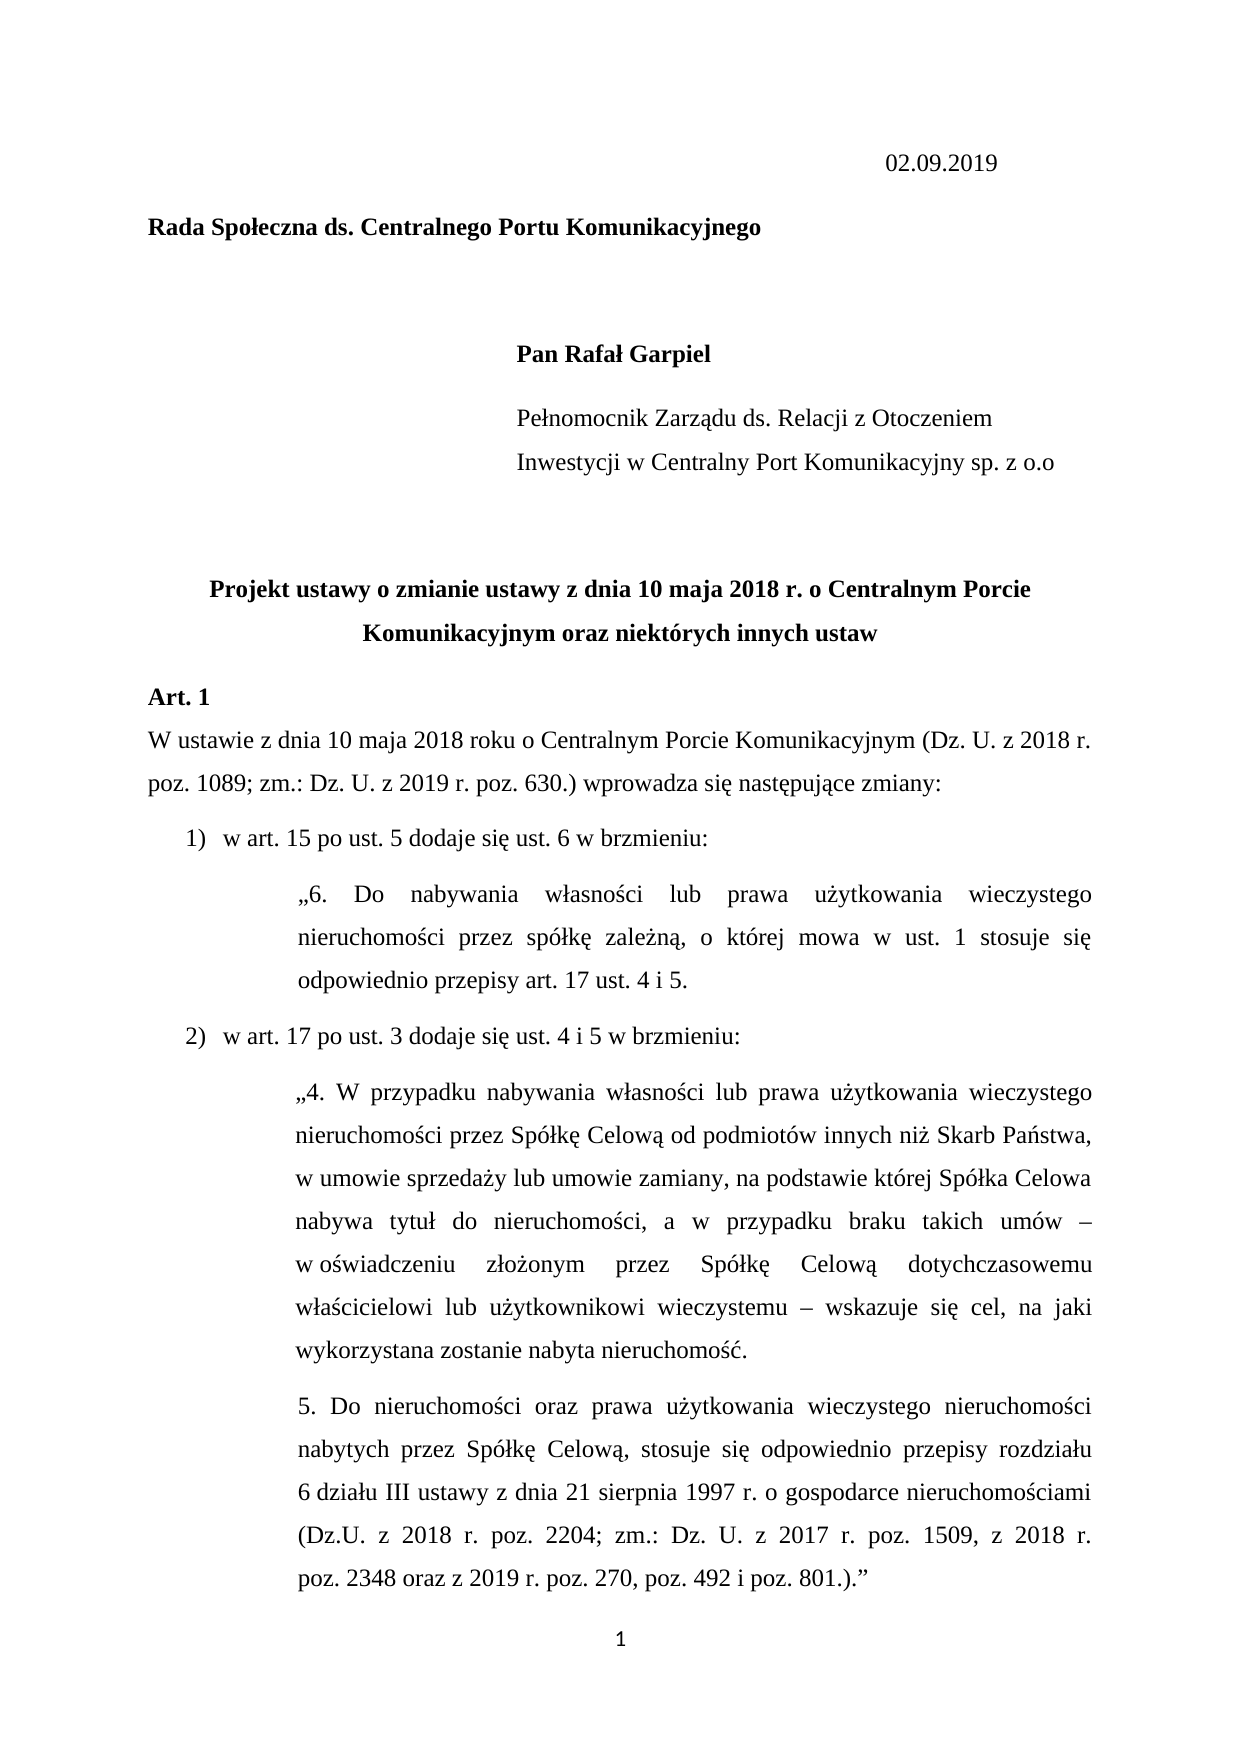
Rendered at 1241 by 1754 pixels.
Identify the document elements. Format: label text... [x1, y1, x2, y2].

text W ustawie z dnia 10 maja 2018 roku o Centralnym Porcie Komunikacyjnym (Dz. U. z 2018 r. poz. 1089; zm.: Dz. U. z 2019 r. poz. 630.) wprowadza się następujące zmiany: [148, 725, 1093, 797]
text „6. Do nabywania własności lub prawa użytkowania wieczystego nieruchomości przez spółkę zależną, o której mowa w ust. 1 stosuje się odpowiednio przepisy art. 17 ust. 4 i 5. [298, 879, 1093, 994]
text Art. 1 [148, 682, 1093, 710]
text „4. W przypadku nabywania własności lub prawa użytkowania wieczystego nieruchomości przez Spółkę Celową od podmiotów innych niż Skarb Państwa, w umowie sprzedaży lub umowie zamiany, na podstawie której Spółka Celowa nabywa tytuł do nieruchomości, a w przypadku braku takich umów – w oświadczeniu złożonym przez Spółkę Celową dotychczasowemu właścicielowi lub użytkownikowi wieczystemu – wskazuje się cel, na jaki wykorzystana zostanie nabyta nieruchomość. [295, 1077, 1093, 1364]
text Pan Rafał Garpiel [443, 339, 1093, 368]
text 5. Do nieruchomości oraz prawa użytkowania wieczystego nieruchomości nabytych przez Spółkę Celową, stosuje się odpowiednio przepisy rozdziału 6 działu III ustawy z dnia 21 sierpnia 1997 r. o gospodarce nieruchomościami (Dz.U. z 2018 r. poz. 2204; zm.: Dz. U. z 2017 r. poz. 1509, z 2018 r. poz. 2348 oraz z 2019 r. poz. 270, poz. 492 i poz. 801.).” [298, 1391, 1093, 1592]
list w art. 17 po ust. 3 dodaje się ust. 4 i 5 w brzmieniu: [185, 1021, 1093, 1050]
text Pełnomocnik Zarządu ds. Relacji z Otoczeniem Inwestycji w Centralny Port Komunikacyjny sp. z o.o [516, 403, 1093, 475]
text Projekt ustawy o zmianie ustawy z dnia 10 maja 2018 r. o Centralnym Porcie Komunikacyjnym oraz niektórych innych ustaw [148, 574, 1093, 646]
list w art. 15 po ust. 5 dodaje się ust. 6 w brzmieniu: [185, 823, 1093, 852]
text 02.09.2019 [148, 148, 1093, 176]
text Rada Społeczna ds. Centralnego Portu Komunikacyjnego [148, 212, 1093, 240]
